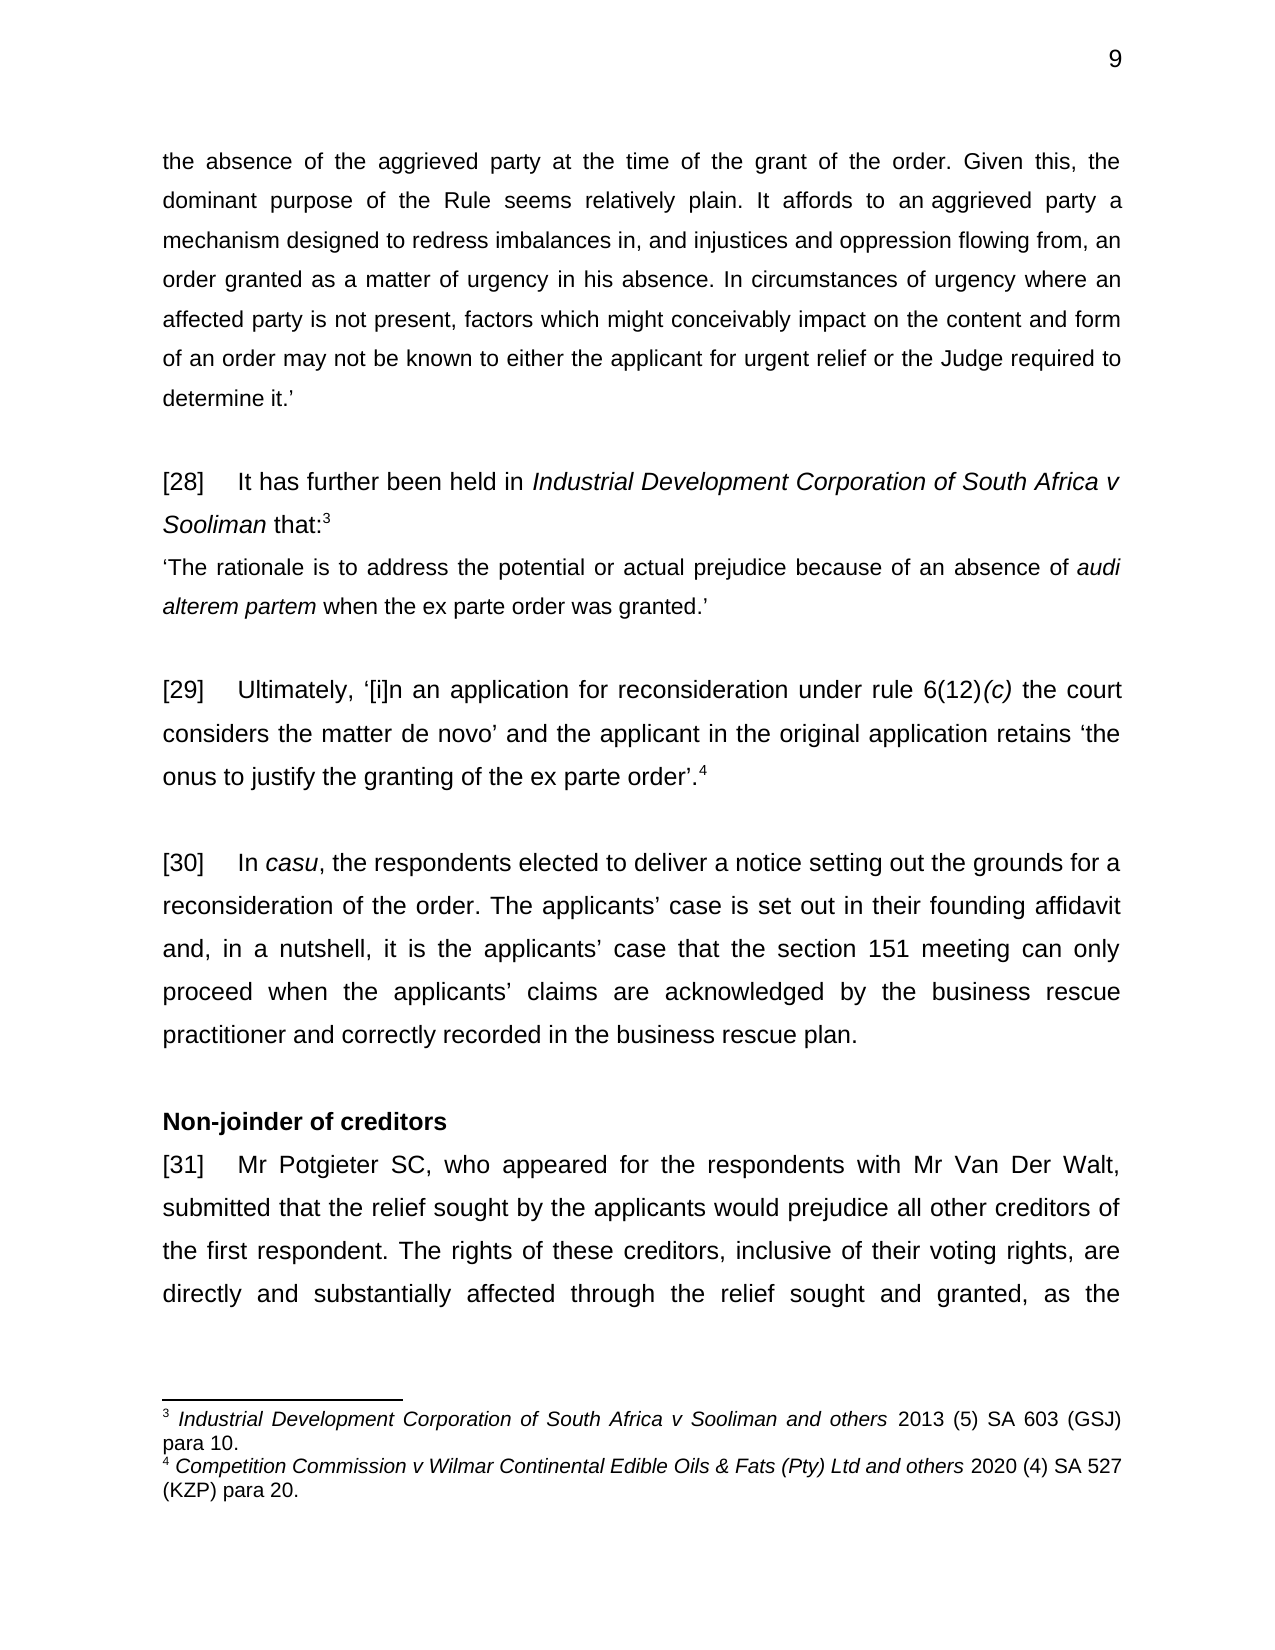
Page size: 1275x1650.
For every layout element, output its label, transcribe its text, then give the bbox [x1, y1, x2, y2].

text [162, 1150, 1122, 1308]
text ‘The rationale is to address the potential or actual prejudice because of an absence of audi alterem partem when the ex parte order was granted.’ [162, 553, 1122, 619]
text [162, 148, 1122, 411]
text [29] Ultimately, ‘[i]n an application for reconsideration under rule 6(12)(c) the court considers the matter de novo’ and the applicant in the original application retains ‘the onus to justify the granting of the ex parte order’. [162, 676, 1122, 791]
text [30] In casu, the respondents elected to deliver a notice setting out the grounds for a reconsideration of the order. The applicants’ case is set out in their founding affidavit and, in a nutshell, it is the applicants’ case that the section 151 meeting can only proceed when the applicants’ claims are acknowledged by the business rescue practitioner and correctly recorded in the business rescue plan. [162, 848, 1122, 1049]
text [28] It has further been held in Industrial Development Corporation of South Africa v Sooliman that: [162, 467, 1122, 539]
text Non-joinder of creditors [162, 1107, 1122, 1136]
